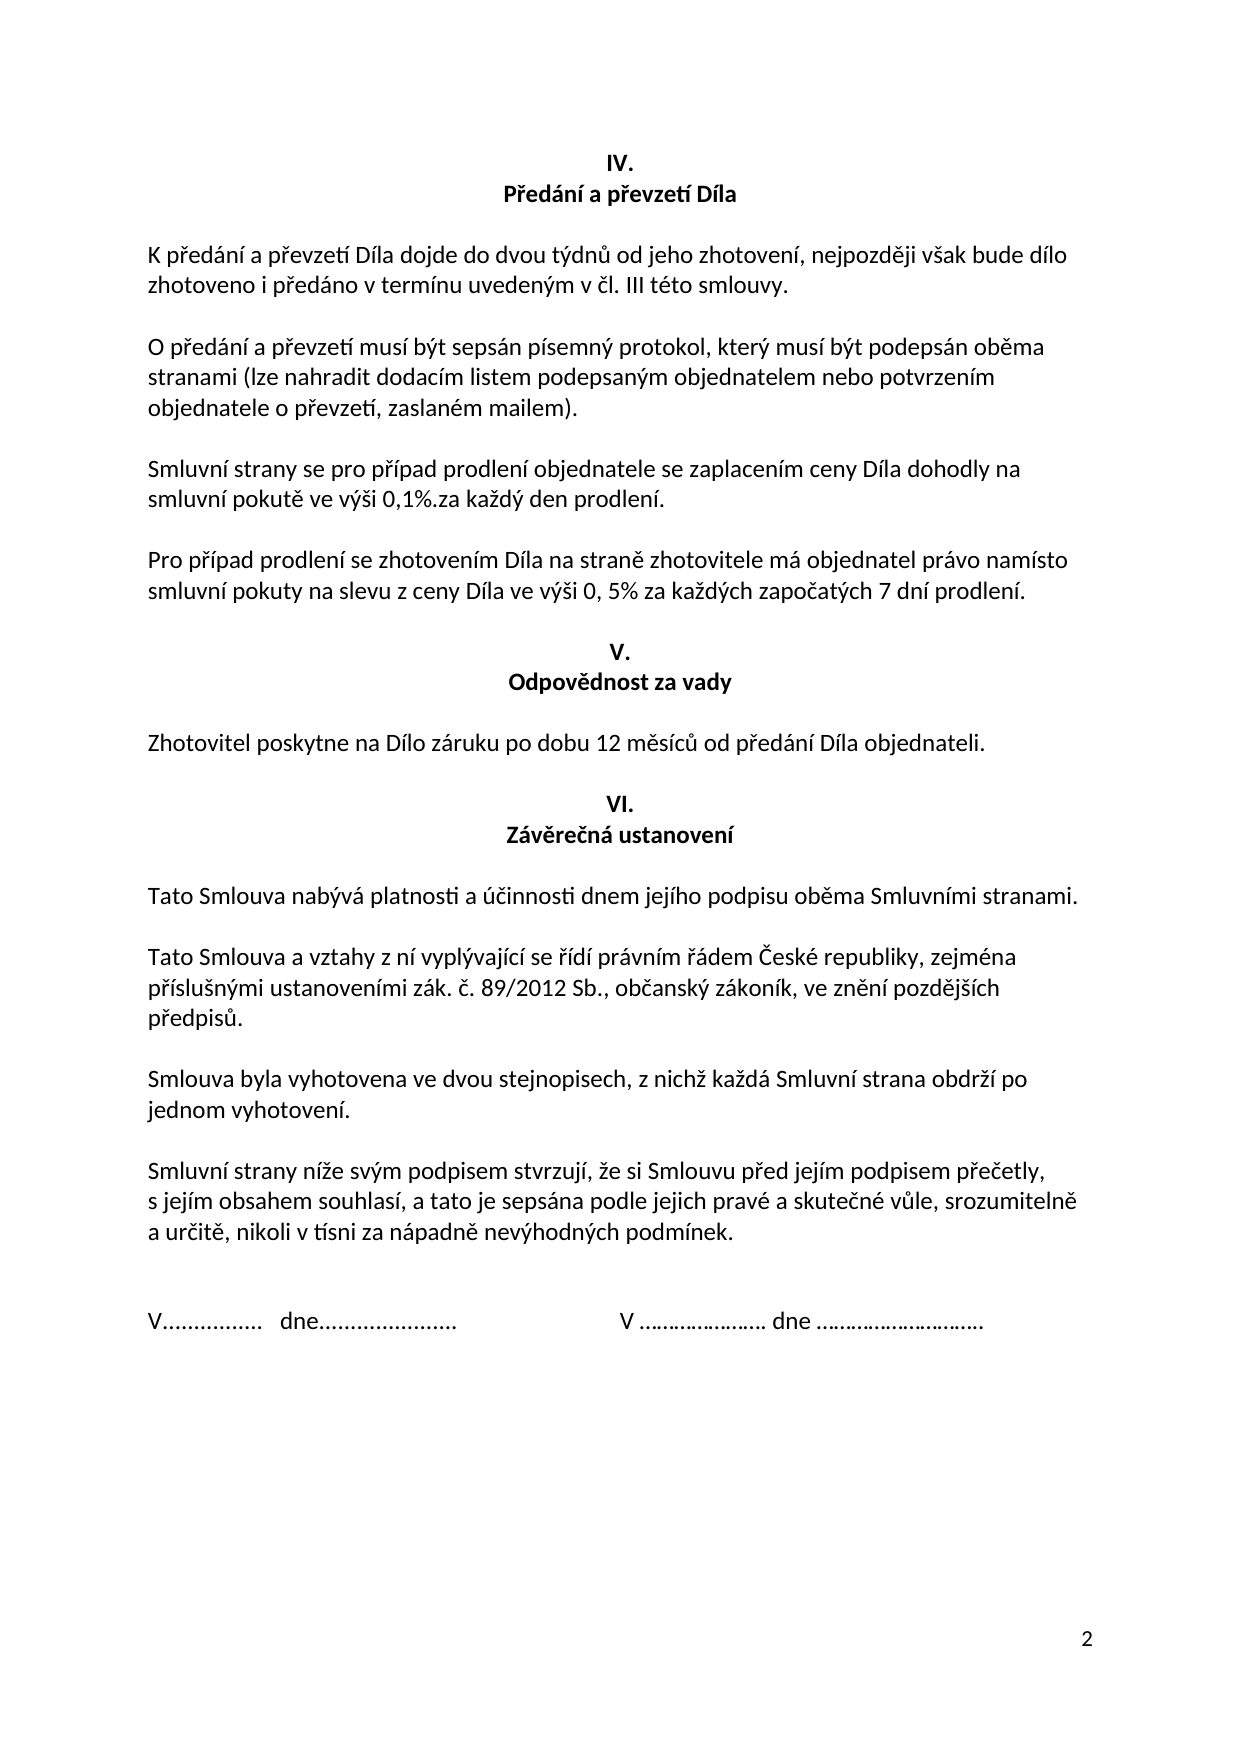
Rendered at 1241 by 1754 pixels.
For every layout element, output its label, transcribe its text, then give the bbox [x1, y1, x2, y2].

text IV. Předání a převzetí Díla [148, 148, 1093, 239]
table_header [136, 1305, 608, 1602]
text VI. Závěrečná ustanovení [148, 788, 1093, 880]
text Smluvní strany se pro případ prodlení objednatele se zaplacením ceny Díla dohodly na smluvní pokutě ve výši 0,1%.za každý den prodlení. Pro případ prodlení se zhotovením Díla na straně zhotovitele má objednatel právo namísto smluvní pokuty na slevu z ceny Díla ve výši 0, 5% za každých započatých 7 dní prodlení. [148, 422, 1093, 605]
text K předání a převzetí Díla dojde do dvou týdnů od jeho zhotovení, nejpozději však bude dílo zhotoveno i předáno v termínu uvedeným v čl. III této smlouvy. O předání a převzetí musí být sepsán písemný protokol, který musí být podepsán oběma stranami (lze nahradit dodacím listem podepsaným objednatelem nebo potvrzením objednatele o převzetí, zaslaném mailem). [148, 239, 1093, 422]
text Zhotovitel poskytne na Dílo záruku po dobu 12 měsíců od předání Díla objednateli. [148, 727, 1093, 758]
text Tato Smlouva nabývá platnosti a účinnosti dnem jejího podpisu oběma Smluvními stranami. Tato Smlouva a vztahy z ní vyplývající se řídí právním řádem České republiky, zejména příslušnými ustanoveními zák. č. 89/2012 Sb., občanský zákoník, ve znění pozdějších předpisů. Smlouva byla vyhotovena ve dvou stejnopisech, z nichž každá Smluvní strana obdrží po jednom vyhotovení. Smluvní strany níže svým podpisem stvrzují, že si Smlouvu před jejím podpisem přečetly, s jejím obsahem souhlasí, a tato je sepsána podle jejich pravé a skutečné vůle, srozumitelně a určitě, nikoli v tísni za nápadně nevýhodných podmínek. [148, 880, 1093, 1274]
text V. Odpovědnost za vady [148, 605, 1093, 727]
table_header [608, 1305, 1080, 1602]
